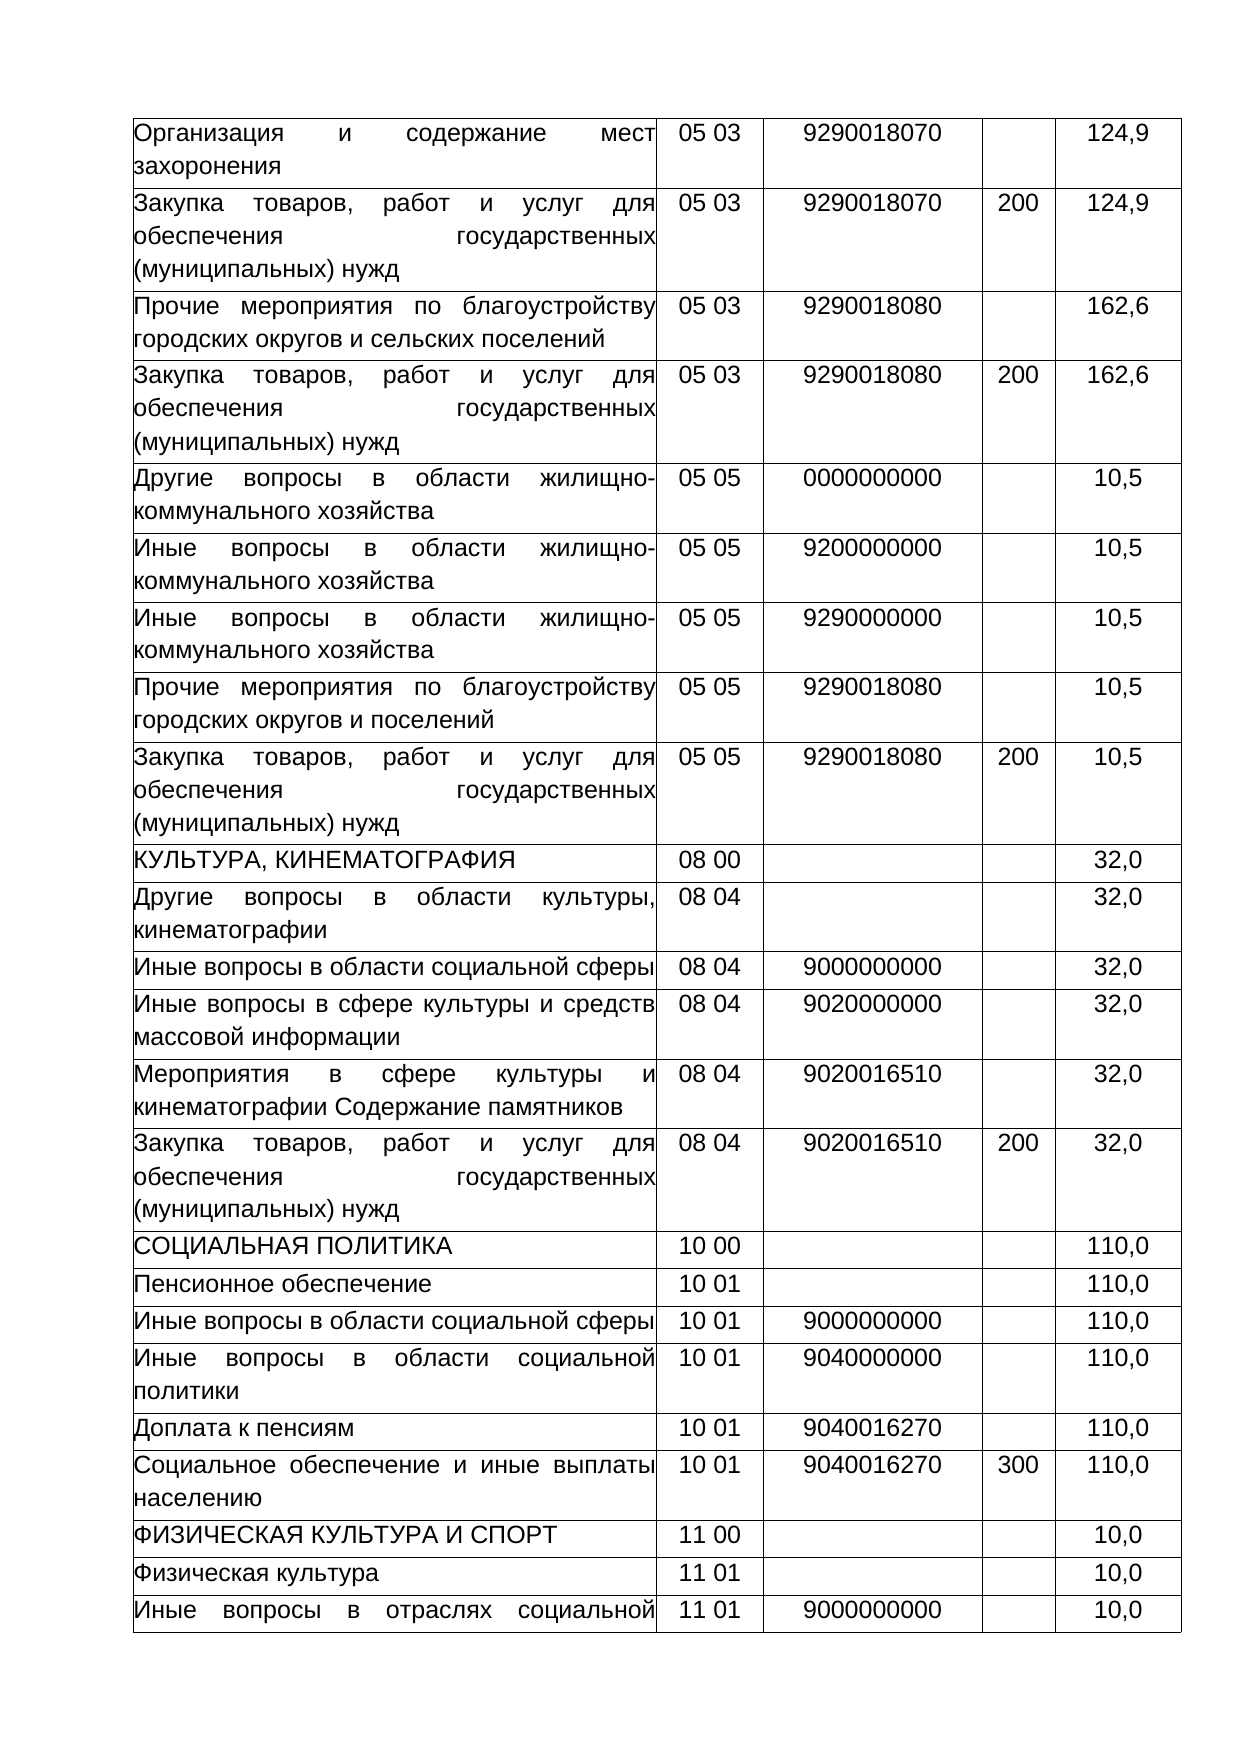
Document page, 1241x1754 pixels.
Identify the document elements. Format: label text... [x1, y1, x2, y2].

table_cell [134, 1596, 656, 1632]
table_cell 05 05 [657, 603, 763, 672]
table_cell 10 01 [657, 1269, 763, 1306]
table_cell 11 01 [657, 1596, 763, 1632]
table_cell 0000000000 [764, 464, 982, 533]
table_cell 110,0 [1056, 1307, 1181, 1343]
table_cell 110,0 [1056, 1269, 1181, 1306]
table_cell [983, 1558, 1055, 1595]
table_cell Организация и содержание мест захоронения [134, 119, 656, 188]
table_cell 08 04 [657, 1060, 763, 1128]
table_cell [983, 952, 1055, 989]
table_cell 32,0 [1056, 952, 1181, 989]
table_cell [983, 1414, 1055, 1450]
table_cell Прочие мероприятия по благоустройству городских округов и поселений [134, 673, 656, 742]
table_cell 08 04 [657, 883, 763, 951]
table_cell 110,0 [1056, 1344, 1181, 1413]
table_cell 110,0 [1056, 1451, 1181, 1520]
table_cell 10,0 [1056, 1596, 1181, 1632]
table_cell КУЛЬТУРА, КИНЕМАТОГРАФИЯ [134, 845, 656, 882]
table_cell [983, 673, 1055, 742]
table_cell 11 01 [657, 1558, 763, 1595]
table_cell 05 03 [657, 119, 763, 188]
table_cell 11 00 [657, 1521, 763, 1557]
table_cell [764, 1232, 982, 1268]
table_cell Закупка товаров, работ и услуг для обеспечения государственных (муниципальных) нужд [134, 361, 656, 463]
table_cell 32,0 [1056, 990, 1181, 1058]
table_cell [983, 883, 1055, 951]
table_cell 10,5 [1056, 673, 1181, 742]
table_cell 08 04 [657, 990, 763, 1058]
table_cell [134, 189, 656, 291]
table_cell [764, 1269, 982, 1306]
table_cell Иные вопросы в области жилищно-коммунального хозяйства [134, 534, 656, 602]
table_cell [983, 1307, 1055, 1343]
table_cell 10 01 [657, 1307, 763, 1343]
table_cell Закупка товаров, работ и услуг для обеспечения государственных (муниципальных) нужд [134, 1129, 656, 1231]
table_cell [983, 464, 1055, 533]
table_cell 05 05 [657, 534, 763, 602]
table_cell 05 03 [657, 189, 763, 291]
table_cell 10 01 [657, 1451, 763, 1520]
table_cell 9200000000 [764, 534, 982, 602]
table_cell [983, 119, 1055, 188]
table_cell [983, 1596, 1055, 1632]
table_cell 162,6 [1056, 361, 1181, 463]
table_cell 10,0 [1056, 1558, 1181, 1595]
table_cell [764, 1521, 982, 1557]
table_cell 05 03 [657, 292, 763, 360]
table_cell 300 [983, 1451, 1055, 1520]
table_cell 9020000000 [764, 990, 982, 1058]
table_cell 05 03 [657, 361, 763, 463]
table_cell 200 [983, 1129, 1055, 1231]
table_cell 10 00 [657, 1232, 763, 1268]
table_cell Социальное обеспечение и иные выплаты населению [134, 1451, 656, 1520]
table_cell 05 05 [657, 673, 763, 742]
table_cell 9040000000 [764, 1344, 982, 1413]
table_cell 10,5 [1056, 743, 1181, 844]
table_cell СОЦИАЛЬНАЯ ПОЛИТИКА [134, 1232, 656, 1268]
table_cell Иные вопросы в области социальной сферы [134, 1307, 656, 1343]
table_cell 9290000000 [764, 603, 982, 672]
table_cell 124,9 [1056, 119, 1181, 188]
table_cell [983, 1521, 1055, 1557]
table_cell 10,5 [1056, 603, 1181, 672]
table_cell 9290018080 [764, 673, 982, 742]
table_cell Прочие мероприятия по благоустройству городских округов и сельских поселений [134, 292, 656, 360]
table_cell 200 [983, 361, 1055, 463]
table_cell [983, 990, 1055, 1058]
table_cell Иные вопросы в области жилищно-коммунального хозяйства [134, 603, 656, 672]
table_cell 32,0 [1056, 1060, 1181, 1128]
table_cell 32,0 [1056, 883, 1181, 951]
table_cell 05 05 [657, 464, 763, 533]
table_cell 9040016270 [764, 1414, 982, 1450]
table_cell [983, 1232, 1055, 1268]
table_cell 9000000000 [764, 1596, 982, 1632]
table_cell [764, 883, 982, 951]
table_cell 9020016510 [764, 1129, 982, 1231]
table_cell 08 04 [657, 952, 763, 989]
table_cell [983, 1344, 1055, 1413]
table_cell Другие вопросы в области культуры, кинематографии [134, 883, 656, 951]
table_cell 110,0 [1056, 1232, 1181, 1268]
table_cell [983, 1269, 1055, 1306]
table_cell 9000000000 [764, 952, 982, 989]
table_cell 9290018070 [764, 119, 982, 188]
table_cell 10,0 [1056, 1521, 1181, 1557]
table_cell [983, 845, 1055, 882]
table_cell 9290018080 [764, 743, 982, 844]
table_cell 10 01 [657, 1414, 763, 1450]
table_cell [764, 845, 982, 882]
table_cell 10 01 [657, 1344, 763, 1413]
table_cell 32,0 [1056, 1129, 1181, 1231]
table_cell 05 05 [657, 743, 763, 844]
table_cell 9020016510 [764, 1060, 982, 1128]
table_cell 08 04 [657, 1129, 763, 1231]
table_cell 08 00 [657, 845, 763, 882]
table_cell [983, 603, 1055, 672]
table_cell Пенсионное обеспечение [134, 1269, 656, 1306]
table_cell 9290018070 [764, 189, 982, 291]
table_cell Другие вопросы в области жилищно-коммунального хозяйства [134, 464, 656, 533]
table_cell Иные вопросы в сфере культуры и средств массовой информации [134, 990, 656, 1058]
table_cell 9290018080 [764, 292, 982, 360]
table_cell 200 [983, 743, 1055, 844]
table_cell 9000000000 [764, 1307, 982, 1343]
table_cell Иные вопросы в области социальной политики [134, 1344, 656, 1413]
table_cell 162,6 [1056, 292, 1181, 360]
table_cell 9290018080 [764, 361, 982, 463]
table_cell 10,5 [1056, 464, 1181, 533]
table_cell 110,0 [1056, 1414, 1181, 1450]
table_cell 200 [983, 189, 1055, 291]
table_cell 124,9 [1056, 189, 1181, 291]
table_cell [764, 1558, 982, 1595]
table_cell Физическая культура [134, 1558, 656, 1595]
table_cell Иные вопросы в области социальной сферы [134, 952, 656, 989]
table_cell ФИЗИЧЕСКАЯ КУЛЬТУРА И СПОРТ [134, 1521, 656, 1557]
table_cell [983, 534, 1055, 602]
table_cell [983, 1060, 1055, 1128]
table_cell Мероприятия в сфере культуры и кинематографии Содержание памятников [134, 1060, 656, 1128]
table_cell 9040016270 [764, 1451, 982, 1520]
table_cell Закупка товаров, работ и услуг для обеспечения государственных (муниципальных) нужд [134, 743, 656, 844]
table_cell 32,0 [1056, 845, 1181, 882]
table_cell 10,5 [1056, 534, 1181, 602]
table_cell Доплата к пенсиям [134, 1414, 656, 1450]
table_cell [983, 292, 1055, 360]
